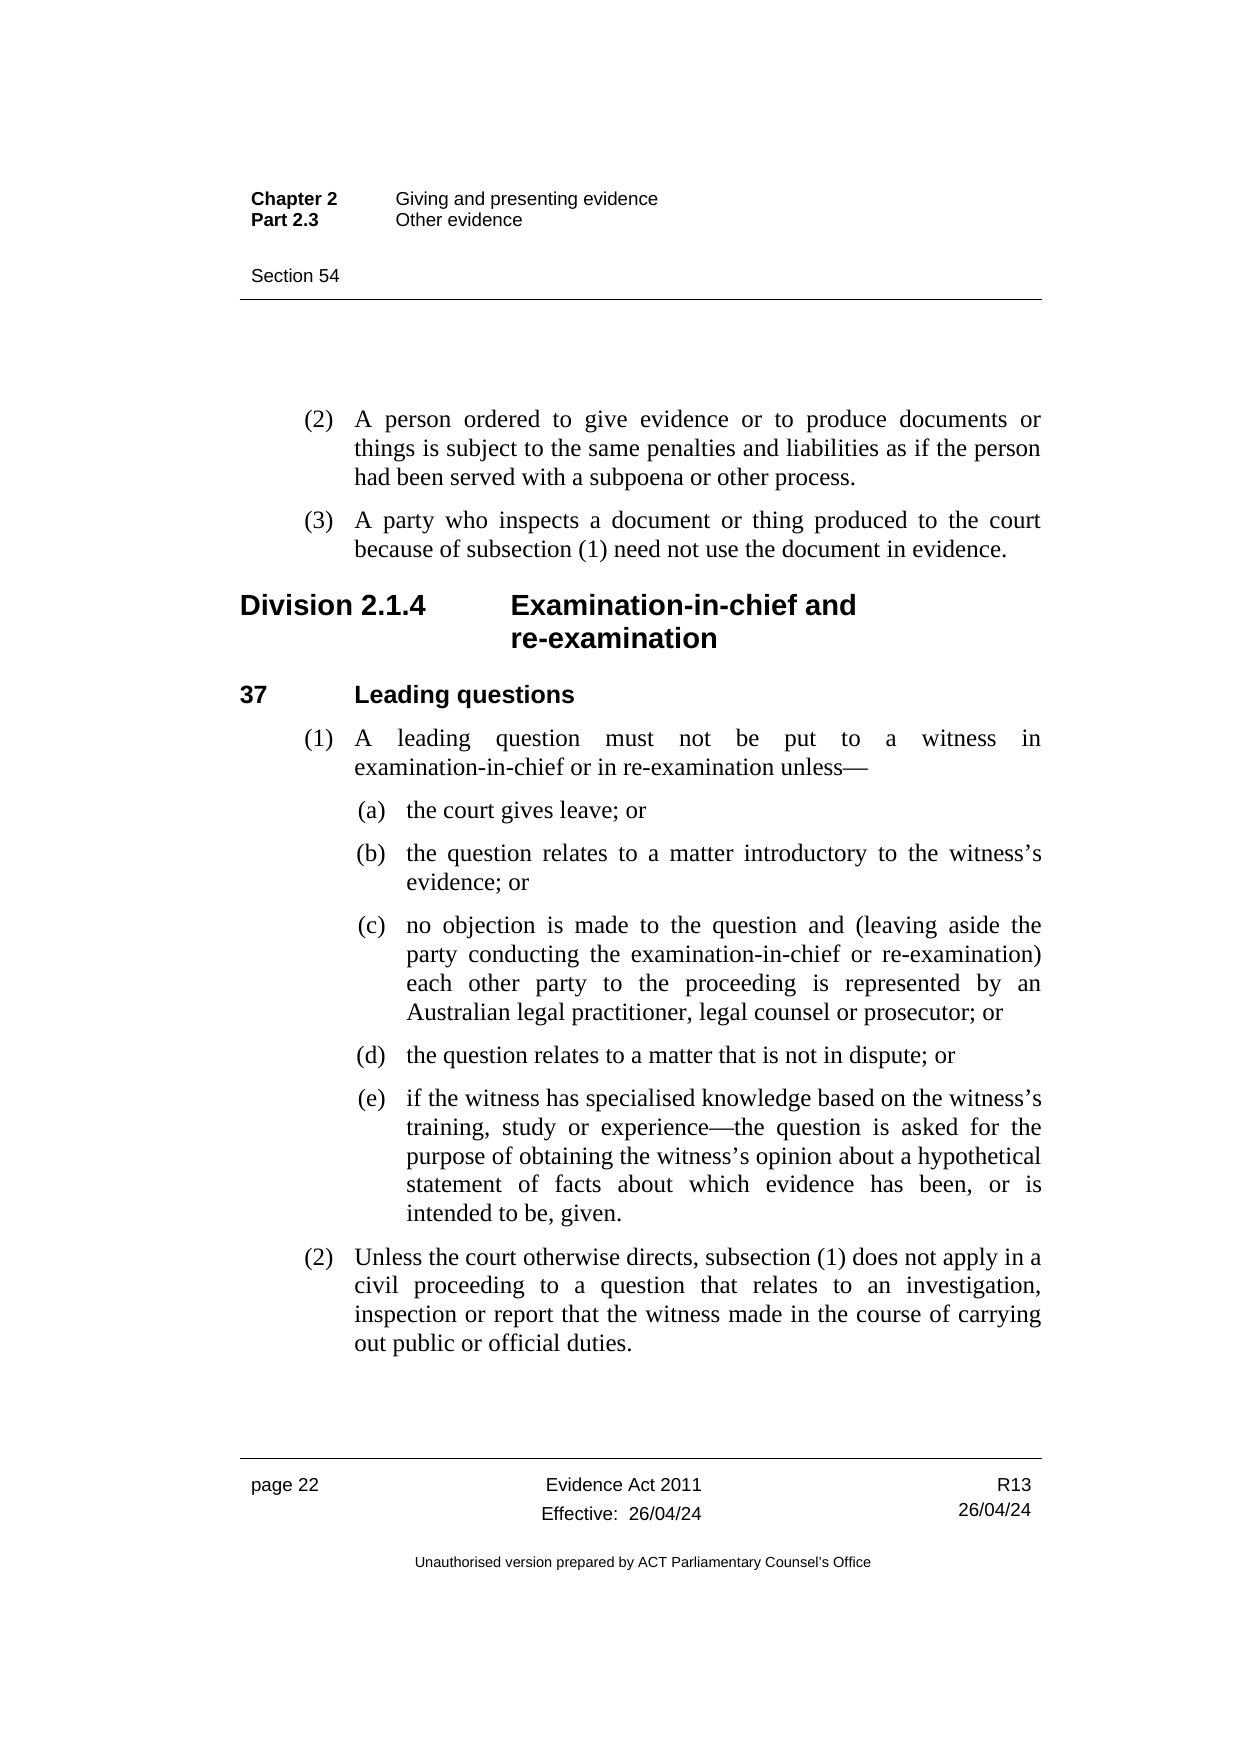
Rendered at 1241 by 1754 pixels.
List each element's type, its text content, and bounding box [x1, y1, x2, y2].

text (2) Unless the court otherwise directs, subsection (1) does not apply in a civil proceeding to a question that relates to an investigation, inspection or report that the witness made in the course of carrying out public or official duties. [239, 1242, 1042, 1357]
text (a) the court gives leave; or [239, 795, 1042, 824]
text (3) A party who inspects a document or thing produced to the court because of subsection (1) need not use the document in evidence. [239, 505, 1042, 562]
text (c) no objection is made to the question and (leaving aside the party conducting the examination-in-chief or re-examination) each other party to the proceeding is represented by an Australian legal practitioner, legal counsel or prosecutor; or [239, 910, 1042, 1025]
text (1) A leading question must not be put to a witness in examination-in-chief or in re-examination unless— [239, 723, 1042, 780]
text (b) the question relates to a matter introductory to the witness’s evidence; or [239, 838, 1042, 896]
text Division 2.1.4 Examination-in-chief and re-examination [239, 587, 1042, 654]
text 37 Leading questions [239, 679, 1042, 708]
text (e) if the witness has specialised knowledge based on the witness’s training, study or experience—the question is asked for the purpose of obtaining the witness’s opinion about a hypothetical statement of facts about which evidence has been, or is intended to be, given. [239, 1083, 1042, 1227]
text (d) the question relates to a matter that is not in dispute; or [239, 1040, 1042, 1069]
text (2) A person ordered to give evidence or to produce documents or things is subject to the same penalties and liabilities as if the person had been served with a subpoena or other process. [239, 404, 1042, 490]
